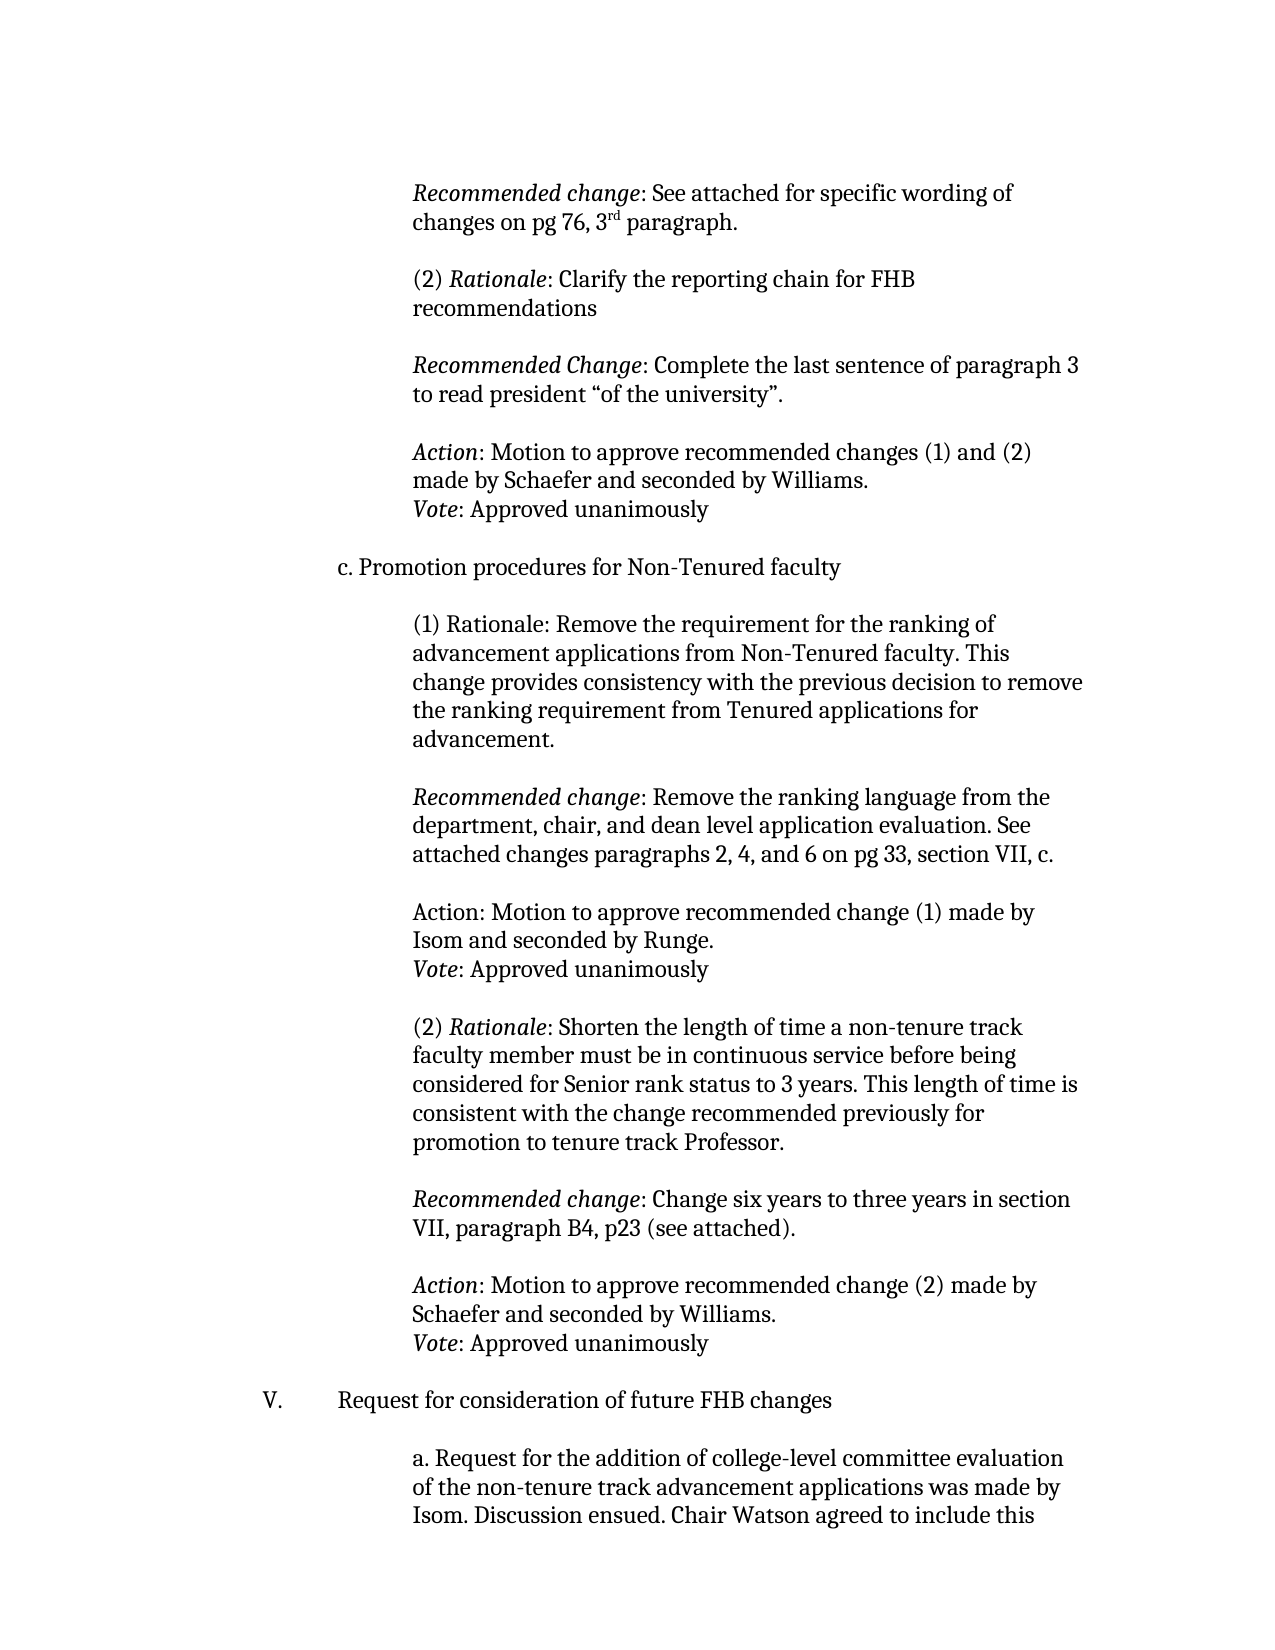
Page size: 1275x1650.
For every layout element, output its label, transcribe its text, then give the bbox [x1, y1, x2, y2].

text Vote: Approved unanimously [412, 955, 1087, 984]
text c. Promotion procedures for Non-Tenured faculty [262, 552, 1087, 581]
list Action: Motion to approve recommended change (1) made by Isom and seconded by Runge. [412, 897, 1087, 955]
text Recommended change: Change six years to three years in section VII, paragraph B4, p23 (see attached). [412, 1185, 1087, 1242]
text Vote: Approved unanimously [412, 1329, 1087, 1357]
list Vote: Approved unanimously [412, 495, 1087, 524]
list Recommended change: See attached for specific wording of changes on pg 76, 3rd paragraph. [412, 179, 1087, 236]
list Recommended Change: Complete the last sentence of paragraph 3 to read president “of the university”. [412, 351, 1087, 409]
text (1) Rationale: Remove the requirement for the ranking of advancement applications from Non-Tenured faculty. This change provides consistency with the previous decision to remove the ranking requirement from Tenured applications for advancement. [412, 610, 1087, 754]
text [412, 1444, 1087, 1530]
text V. Request for consideration of future FHB changes [187, 1386, 1087, 1415]
text (2) Rationale: Shorten the length of time a non-tenure track faculty member must be in continuous service before being considered for Senior rank status to 3 years. This length of time is consistent with the change recommended previously for promotion to tenure track Professor. [412, 1012, 1087, 1156]
text Recommended change: Remove the ranking language from the department, chair, and dean level application evaluation. See attached changes paragraphs 2, 4, and 6 on pg 33, section VII, c. [412, 782, 1087, 869]
list Action: Motion to approve recommended change (2) made by Schaefer and seconded by Williams. [412, 1271, 1087, 1329]
list (2) Rationale: Clarify the reporting chain for FHB recommendations [412, 265, 1087, 322]
list Action: Motion to approve recommended changes (1) and (2) made by Schaefer and seconded by Williams. [412, 437, 1087, 495]
